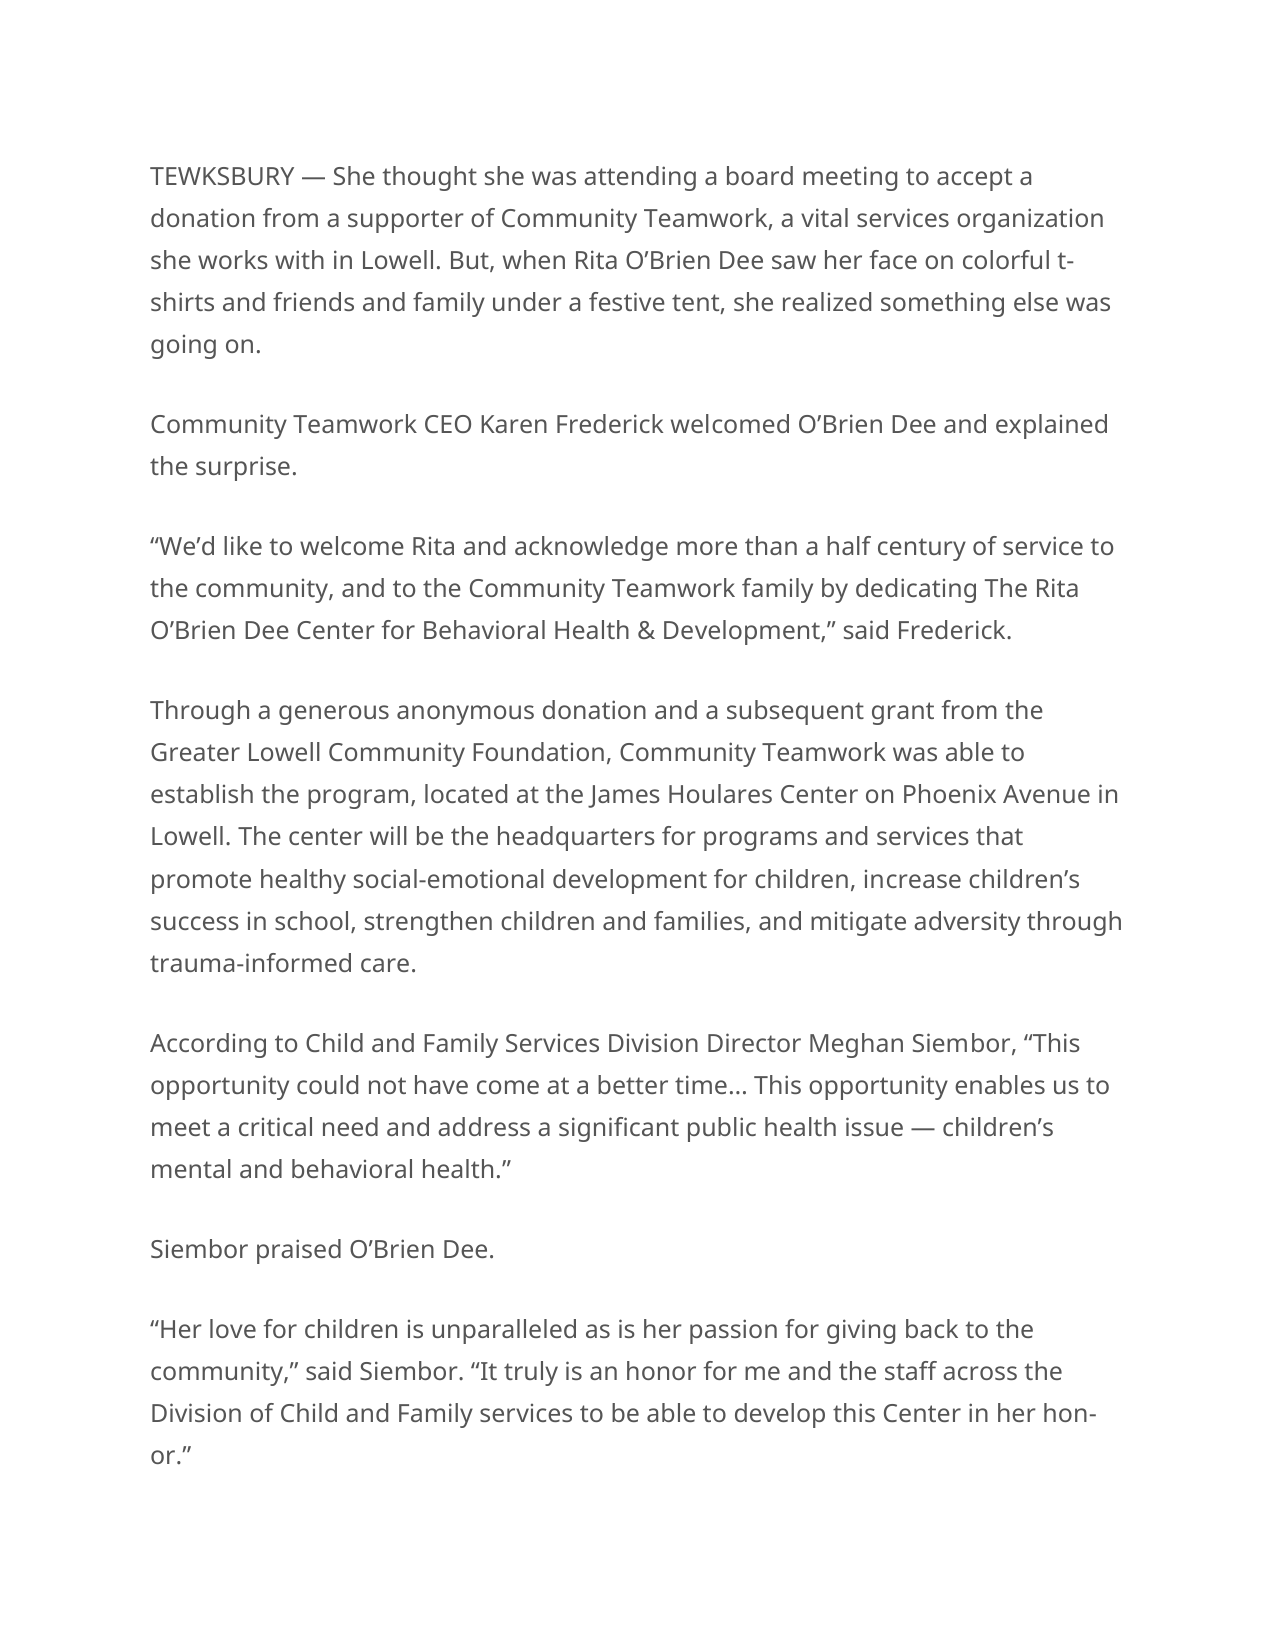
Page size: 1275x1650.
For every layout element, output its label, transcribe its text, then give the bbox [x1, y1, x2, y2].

text According to Child and Family Services Division Director Meghan Siembor, “This opportunity could not have come at a better time… This opportunity enables us to meet a critical need and address a significant public health issue — children’s mental and behavioral health.” [150, 1017, 1125, 1186]
text TEWKSBURY — She thought she was attending a board meeting to accept a donation from a supporter of Community Teamwork, a vital services organization she works with in Lowell. But, when Rita O’Brien Dee saw her face on colorful t-shirts and friends and family under a festive tent, she realized something else was going on. [150, 150, 1125, 361]
text Siembor praised O’Brien Dee. [150, 1223, 1125, 1266]
text Through a generous anonymous donation and a subsequent grant from the Greater Lowell Community Foundation, Community Teamwork was able to establish the program, located at the James Houlares Center on Phoenix Avenue in Lowell. The center will be the headquarters for programs and services that promote healthy social-emotional development for children, increase children’s success in school, strengthen children and families, and mitigate adversity through trauma-informed care. [150, 684, 1125, 980]
text “We’d like to welcome Rita and acknowledge more than a half century of service to the community, and to the Community Teamwork family by dedicating The Rita O’Brien Dee Center for Behavioral Health & Development,” said Frederick. [150, 520, 1125, 647]
text Community Teamwork CEO Karen Frederick welcomed O’Brien Dee and explained the surprise. [150, 398, 1125, 483]
text “Her love for children is unparalleled as is her passion for giving back to the community,” said Siembor. “It truly is an honor for me and the staff across the Division of Child and Family services to be able to develop this Center in her honor.” [150, 1303, 1125, 1472]
